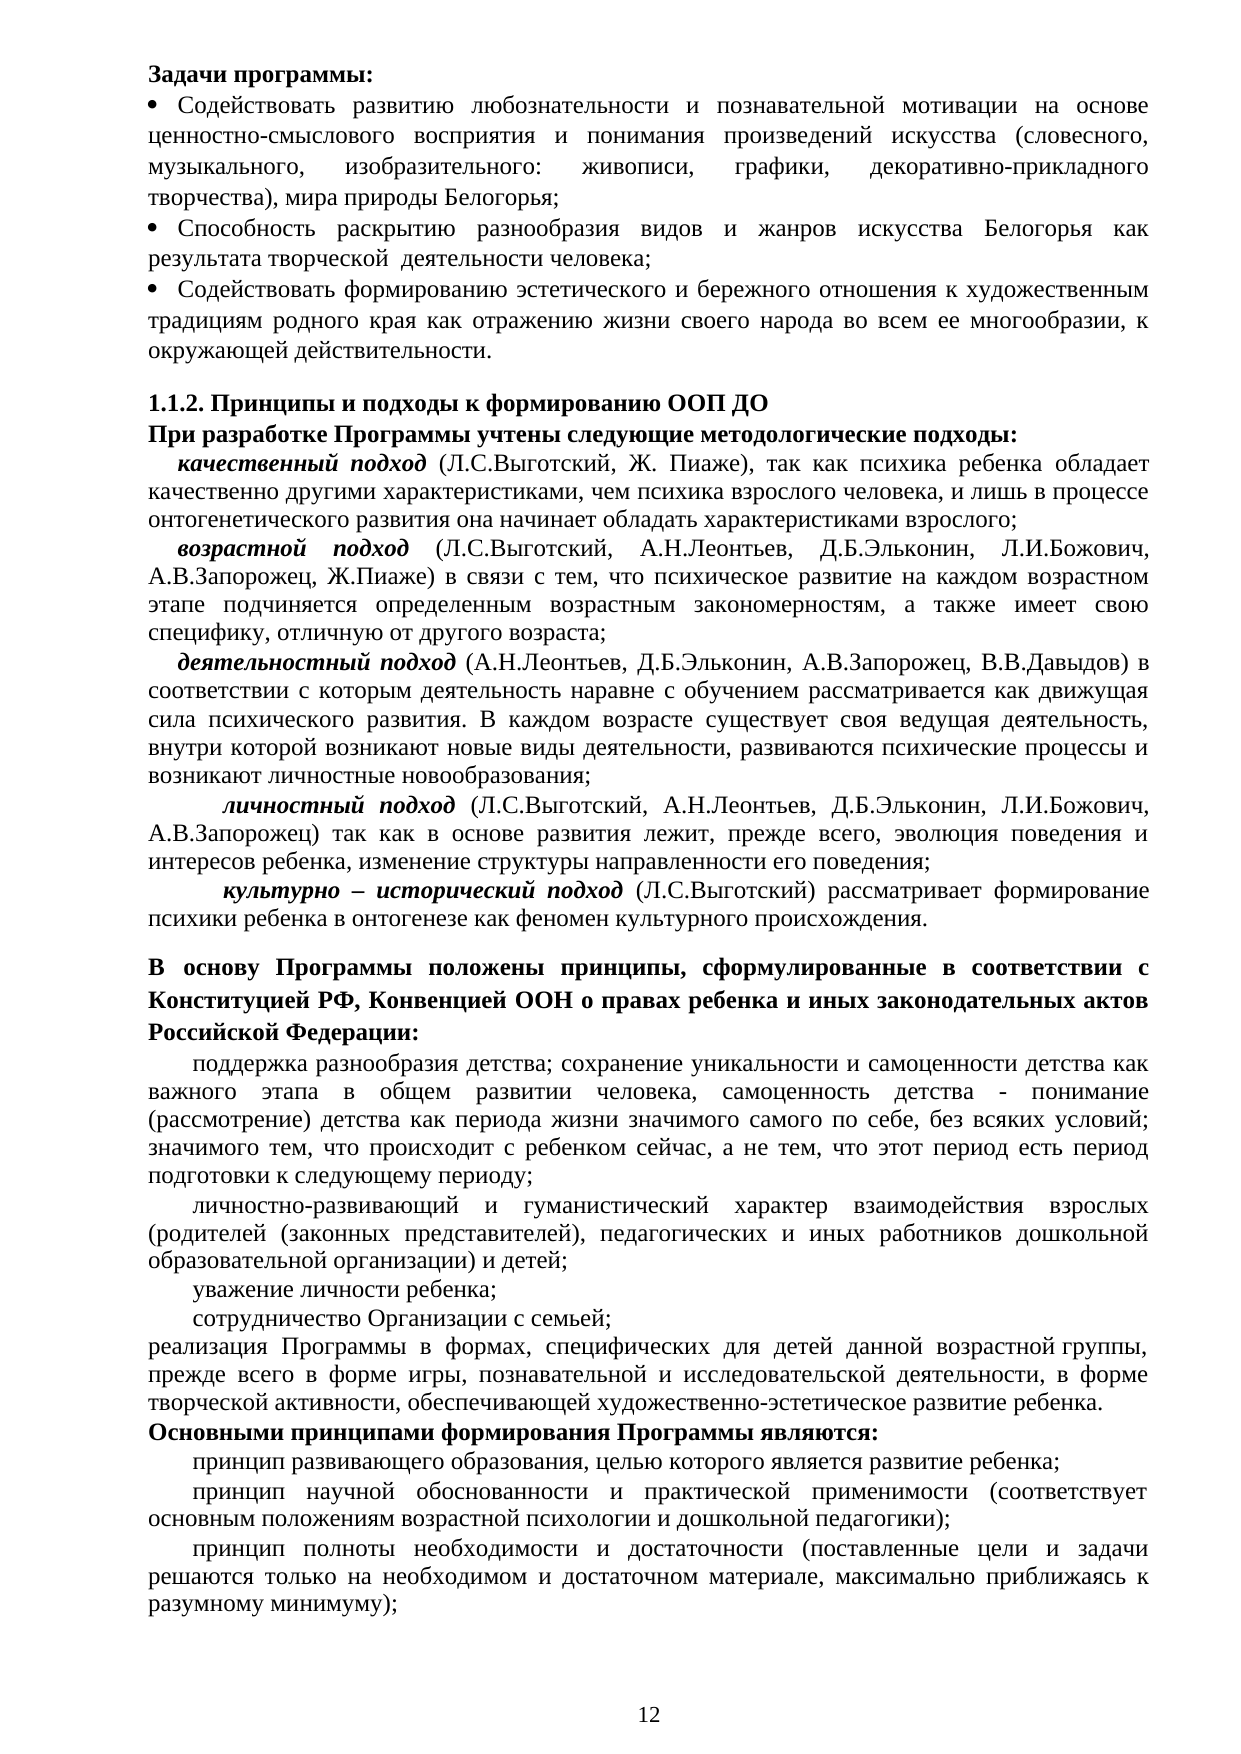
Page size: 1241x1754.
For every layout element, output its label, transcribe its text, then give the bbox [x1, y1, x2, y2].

list деятельностный подход (А.Н.Леонтьев, Д.Б.Эльконин, А.В.Запорожец, В.В.Давыдов) в соответствии с которым деятельность наравне с обучением рассматривается как движущая сила психического развития. В каждом возрасте существует своя ведущая деятельность, внутри которой возникают новые виды деятельности, развиваются психические процессы и возникают личностные новообразования; [148, 648, 1150, 789]
list уважение личности ребенка; [148, 1274, 1150, 1303]
list качественный подход (Л.С.Выготский, Ж. Пиаже), так как психика ребенка обладает качественно другими характеристиками, чем психика взрослого человека, и лишь в процессе онтогенетического развития она начинает обладать характеристиками взрослого; [148, 449, 1150, 532]
subtitle 1.1.2. Принципы и подходы к формированию ООП ДО [148, 388, 1150, 417]
list возрастной подход (Л.С.Выготский, А.Н.Леонтьев, Д.Б.Эльконин, Л.И.Божович, А.В.Запорожец, Ж.Пиаже) в связи с тем, что психическое развитие на каждом возрастном этапе подчиняется определенным возрастным закономерностям, а также имеет свою специфику, отличную от другого возраста; [148, 534, 1150, 646]
text При разработке Программы учтены следующие методологические подходы: [148, 419, 1150, 447]
list Способность раскрытию разнообразия видов и жанров искусства Белогорья как результата творческой деятельности человека; [148, 213, 1150, 272]
list принцип полноты необходимости и достаточности (поставленные цели и задачи решаются только на необходимом и достаточном материале, максимально приближаясь к разумному минимуму); [148, 1535, 1150, 1617]
text реализация Программы в формах, специфических для детей данной возрастной группы, прежде всего в форме игры, познавательной и исследовательской деятельности, в форме творческой активности, обеспечивающей художественно-эстетическое развитие ребенка. [148, 1332, 1150, 1416]
text Основными принципами формирования Программы являются: [148, 1417, 1150, 1446]
list принцип научной обоснованности и практической применимости (соответствует основным положениям возрастной психологии и дошкольной педагогики); [148, 1478, 1148, 1532]
list личностно-развивающий и гуманистический характер взаимодействия взрослых (родителей (законных представителей), педагогических и иных работников дошкольной образовательной организации) и детей; [148, 1192, 1150, 1274]
list культурно – исторический подход (Л.С.Выготский) рассматривает формирование психики ребенка в онтогенезе как феномен культурного происхождения. [148, 877, 1150, 932]
list поддержка разнообразия детства; сохранение уникальности и самоценности детства как важного этапа в общем развитии человека, самоценность детства - понимание (рассмотрение) детства как периода жизни значимого самого по себе, без всяких условий; значимого тем, что происходит с ребенком сейчас, а не тем, что этот период есть период подготовки к следующему периоду; [148, 1049, 1150, 1188]
list Задачи программы: [148, 59, 1150, 88]
list Содействовать развитию любознательности и познавательной мотивации на основе ценностно-смыслового восприятия и понимания произведений искусства (словесного, музыкального, изобразительного: живописи, графики, декоративно-прикладного творчества), мира природы Белогорья; [148, 90, 1150, 211]
list личностный подход (Л.С.Выготский, А.Н.Леонтьев, Д.Б.Эльконин, Л.И.Божович, А.В.Запорожец) так как в основе развития лежит, прежде всего, эволюция поведения и интересов ребенка, изменение структуры направленности его поведения; [148, 791, 1150, 875]
list принцип развивающего образования, целью которого является развитие ребенка; [148, 1446, 1150, 1475]
list основу Программы положены принципы, сформулированные в соответствии с Конституцией РФ, Конвенцией ООН о правах ребенка и иных законодательных актов Российской Федерации: [148, 952, 1150, 1046]
list Содействовать формированию эстетического и бережного отношения к художественным традициям родного края как отражению жизни своего народа во всем ее многообразии, к окружающей действительности. [148, 274, 1150, 364]
list сотрудничество Организации с семьей; [148, 1303, 1150, 1332]
